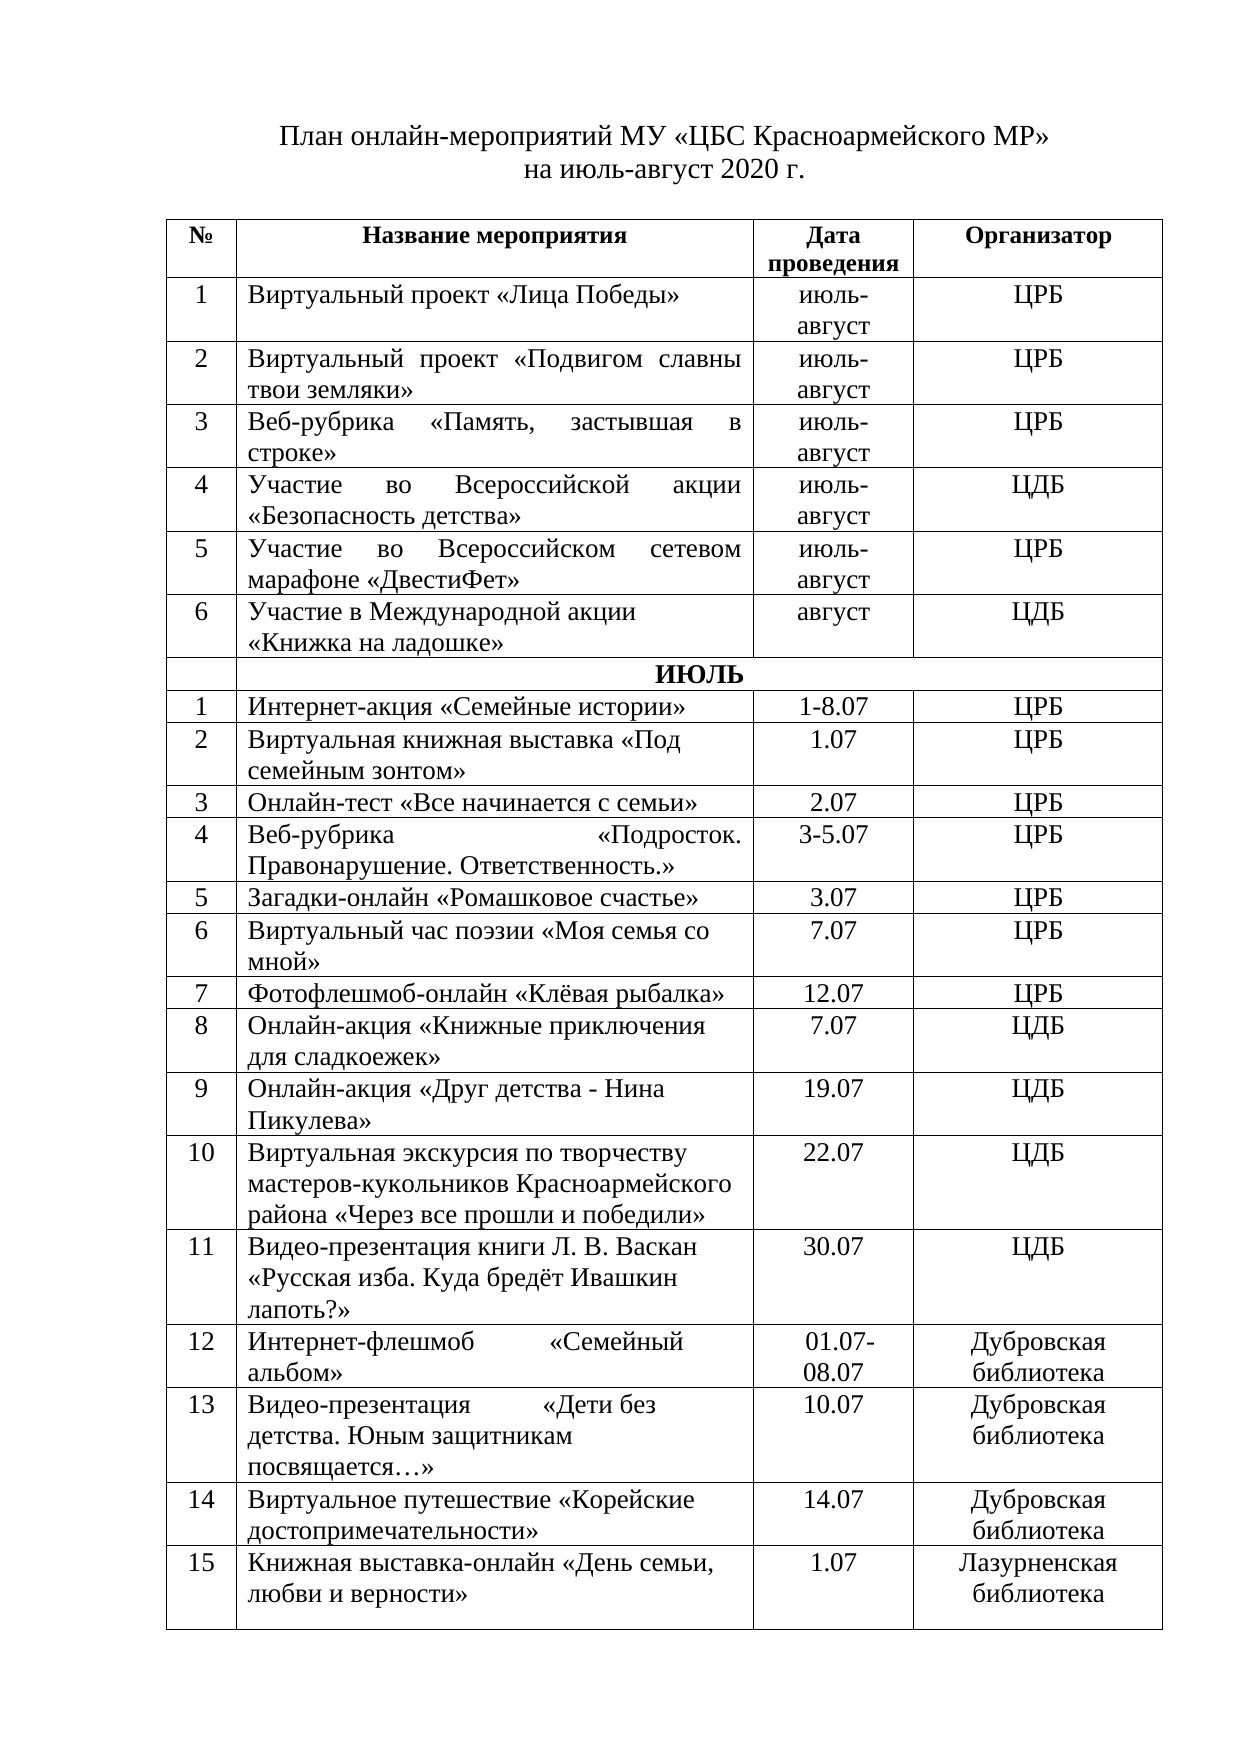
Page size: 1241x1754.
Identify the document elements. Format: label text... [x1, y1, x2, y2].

table_cell ЦРБ [914, 342, 1162, 404]
table_cell 7.07 [754, 914, 913, 976]
table_cell 6 [167, 914, 236, 976]
table_cell ЦРБ [914, 532, 1162, 594]
table_cell Видео-презентация книги Л. В. Васкан «Русская изба. Куда бредёт Ивашкин лапоть?» [351, 1230, 753, 1324]
table_cell 6 [167, 595, 236, 657]
table_cell август [754, 595, 913, 657]
table_cell Дубровская библиотека [914, 1388, 1162, 1482]
table_cell Участие во Всероссийском сетевом марафоне «ДвестиФет» [237, 532, 753, 594]
table_header Дата проведения [754, 220, 913, 277]
table_cell Веб-рубрика «Память, застывшая в строке» [237, 405, 753, 467]
table_cell 12.07 [754, 977, 913, 1008]
table_cell ЦРБ [914, 786, 1162, 817]
table_cell ИЮЛЬ [237, 658, 1162, 689]
table_cell Онлайн-акция «Друг детства - Нина Пикулева» [237, 1073, 753, 1135]
table_cell Дубровская библиотека [914, 1325, 1162, 1387]
table_cell 1 [167, 691, 236, 722]
table_cell Виртуальный проект «Подвигом славны твои земляки» [237, 342, 753, 404]
table_cell 9 [167, 1073, 236, 1135]
table_cell 22.07 [754, 1136, 913, 1229]
table_cell Дубровская библиотека [914, 1483, 1162, 1545]
table_cell Книжная выставка-онлайн «День семьи, любви и верности» [237, 1546, 753, 1629]
table_header № [167, 220, 236, 277]
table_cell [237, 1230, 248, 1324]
table_cell Виртуальная книжная выставка «Под семейным зонтом» [237, 723, 753, 785]
table_cell 14 [167, 1483, 236, 1545]
table_cell [167, 658, 236, 689]
table_cell ЦДБ [914, 1009, 1162, 1072]
table_cell июль-август [754, 405, 913, 467]
text План онлайн-мероприятий МУ «ЦБС Красноармейского МР» [177, 118, 1152, 152]
table_cell Онлайн-тест «Все начинается с семьи» [237, 786, 753, 817]
table_cell июль-август [754, 532, 913, 594]
table_cell Фотофлешмоб-онлайн «Клёвая рыбалка» [237, 977, 753, 1008]
table_cell 2 [167, 342, 236, 404]
table_cell 11 [167, 1230, 236, 1324]
table_cell 8 [167, 1009, 236, 1072]
table_cell 2.07 [754, 786, 913, 817]
table_cell 01.07- 08.07 [754, 1325, 913, 1387]
table_cell 14.07 [754, 1483, 913, 1545]
table_cell Участие в Международной акции «Книжка на ладошке» [237, 595, 753, 657]
table_cell ЦРБ [914, 405, 1162, 467]
table_cell 10 [167, 1136, 236, 1229]
table_cell июль-август [754, 468, 913, 531]
table_cell 1.07 [754, 1546, 913, 1629]
table_cell ЦРБ [914, 723, 1162, 785]
table_cell ЦДБ [914, 468, 1162, 531]
table_cell Интернет-флешмоб «Семейный альбом» [237, 1325, 753, 1387]
table_cell Интернет-акция «Семейные истории» [237, 691, 753, 722]
table_cell 3.07 [754, 882, 913, 913]
table_cell июль-август [754, 278, 913, 341]
table_cell 1 [167, 278, 236, 341]
table_cell 19.07 [754, 1073, 913, 1135]
table_cell июль-август [754, 342, 913, 404]
table_cell Загадки-онлайн «Ромашковое счастье» [237, 882, 753, 913]
table_cell 15 [167, 1546, 236, 1629]
table_cell 7 [167, 977, 236, 1008]
table_header Название мероприятия [237, 220, 753, 277]
table_cell ЦРБ [914, 278, 1162, 341]
table_header Организатор [914, 220, 1162, 277]
table_cell ЦДБ [914, 1230, 1162, 1324]
table_cell 4 [167, 818, 236, 881]
table_cell 5 [167, 532, 236, 594]
table_cell 5 [167, 882, 236, 913]
table_cell 3-5.07 [754, 818, 913, 881]
table_cell ЦРБ [914, 818, 1162, 881]
table_cell Виртуальная экскурсия по творчеству мастеров-кукольников Красноармейского района «Через все прошли и победили» [237, 1136, 753, 1229]
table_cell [914, 1546, 1162, 1629]
table_cell 1-8.07 [754, 691, 913, 722]
table_cell 12 [167, 1325, 236, 1387]
table_cell Участие во Всероссийской акции «Безопасность детства» [237, 468, 753, 531]
table_cell ЦРБ [914, 691, 1162, 722]
table_cell ЦРБ [914, 977, 1162, 1008]
text на июль-август 2020 г. [177, 152, 1152, 185]
table_cell Веб-рубрика «Подросток. Правонарушение. Ответственность.» [237, 818, 753, 881]
table_cell ЦРБ [914, 882, 1162, 913]
table_cell 4 [167, 468, 236, 531]
table_cell 13 [167, 1388, 236, 1482]
table_cell Виртуальное путешествие «Корейские достопримечательности» [237, 1483, 753, 1545]
table_cell 10.07 [754, 1388, 913, 1482]
table_cell 7.07 [754, 1009, 913, 1072]
table_cell Видео-презентация «Дети без детства. Юным защитникам посвящается…» [237, 1388, 753, 1482]
table_cell Виртуальный час поэзии «Моя семья со мной» [237, 914, 753, 976]
table_cell 30.07 [754, 1230, 913, 1324]
table_cell 2 [167, 723, 236, 785]
table_cell 1.07 [754, 723, 913, 785]
table_cell 3 [167, 786, 236, 817]
table_cell Онлайн-акция «Книжные приключения для сладкоежек» [237, 1009, 753, 1072]
table_cell ЦДБ [914, 1136, 1162, 1229]
table_cell 3 [167, 405, 236, 467]
table_cell ЦДБ [914, 595, 1162, 657]
table_cell ЦРБ [914, 914, 1162, 976]
table_cell ЦДБ [914, 1073, 1162, 1135]
table_cell Виртуальный проект «Лица Победы» [237, 278, 753, 341]
